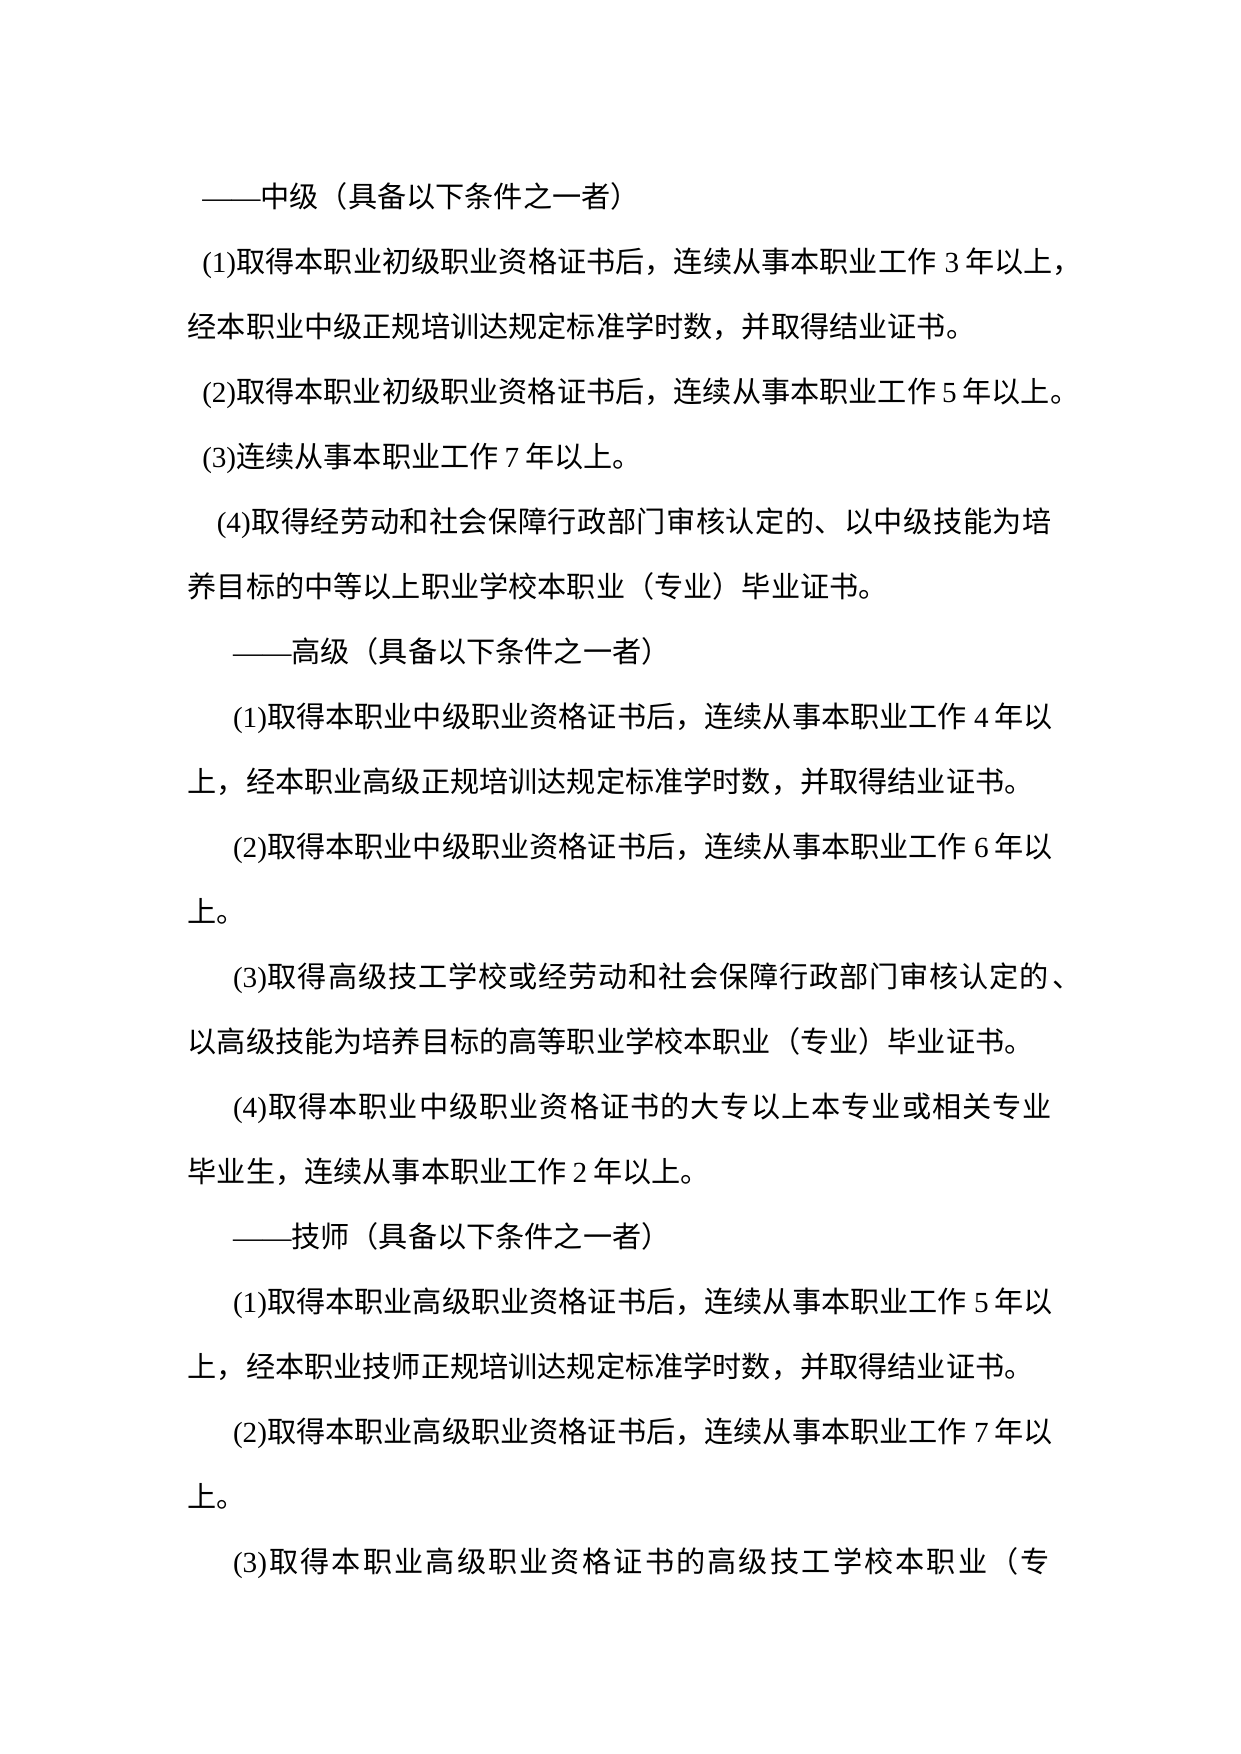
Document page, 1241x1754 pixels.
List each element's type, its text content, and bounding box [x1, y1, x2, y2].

text (2)取得本职业初级职业资格证书后，连续从事本职业工作5年以上。 [187, 357, 1053, 422]
text (4)取得经劳动和社会保障行政部门审核认定的、以中级技能为培养目标的中等以上职业学校本职业（专业）毕业证书。 [187, 487, 1053, 617]
text (1)取得本职业中级职业资格证书后，连续从事本职业工作4年以上，经本职业高级正规培训达规定标准学时数，并取得结业证书。 [187, 682, 1053, 812]
text (1)取得本职业初级职业资格证书后，连续从事本职业工作3年以上，经本职业中级正规培训达规定标准学时数，并取得结业证书。 [187, 227, 1053, 357]
text (2)取得本职业高级职业资格证书后，连续从事本职业工作7年以上。 [187, 1397, 1053, 1527]
text (2)取得本职业中级职业资格证书后，连续从事本职业工作6年以上。 [187, 812, 1053, 942]
text (3)取得高级技工学校或经劳动和社会保障行政部门审核认定的、以高级技能为培养目标的高等职业学校本职业（专业）毕业证书。 [187, 942, 1053, 1072]
text (4)取得本职业中级职业资格证书的大专以上本专业或相关专业毕业生，连续从事本职业工作2年以上。 [187, 1072, 1053, 1202]
text (3)连续从事本职业工作7年以上。 [187, 422, 1053, 487]
text (1)取得本职业高级职业资格证书后，连续从事本职业工作5年以上，经本职业技师正规培训达规定标准学时数，并取得结业证书。 [187, 1267, 1053, 1397]
text ——高级（具备以下条件之一者） [187, 617, 1053, 682]
text ——技师（具备以下条件之一者） [187, 1202, 1053, 1267]
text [187, 1527, 1053, 1592]
text ——中级（具备以下条件之一者） [187, 162, 1053, 227]
